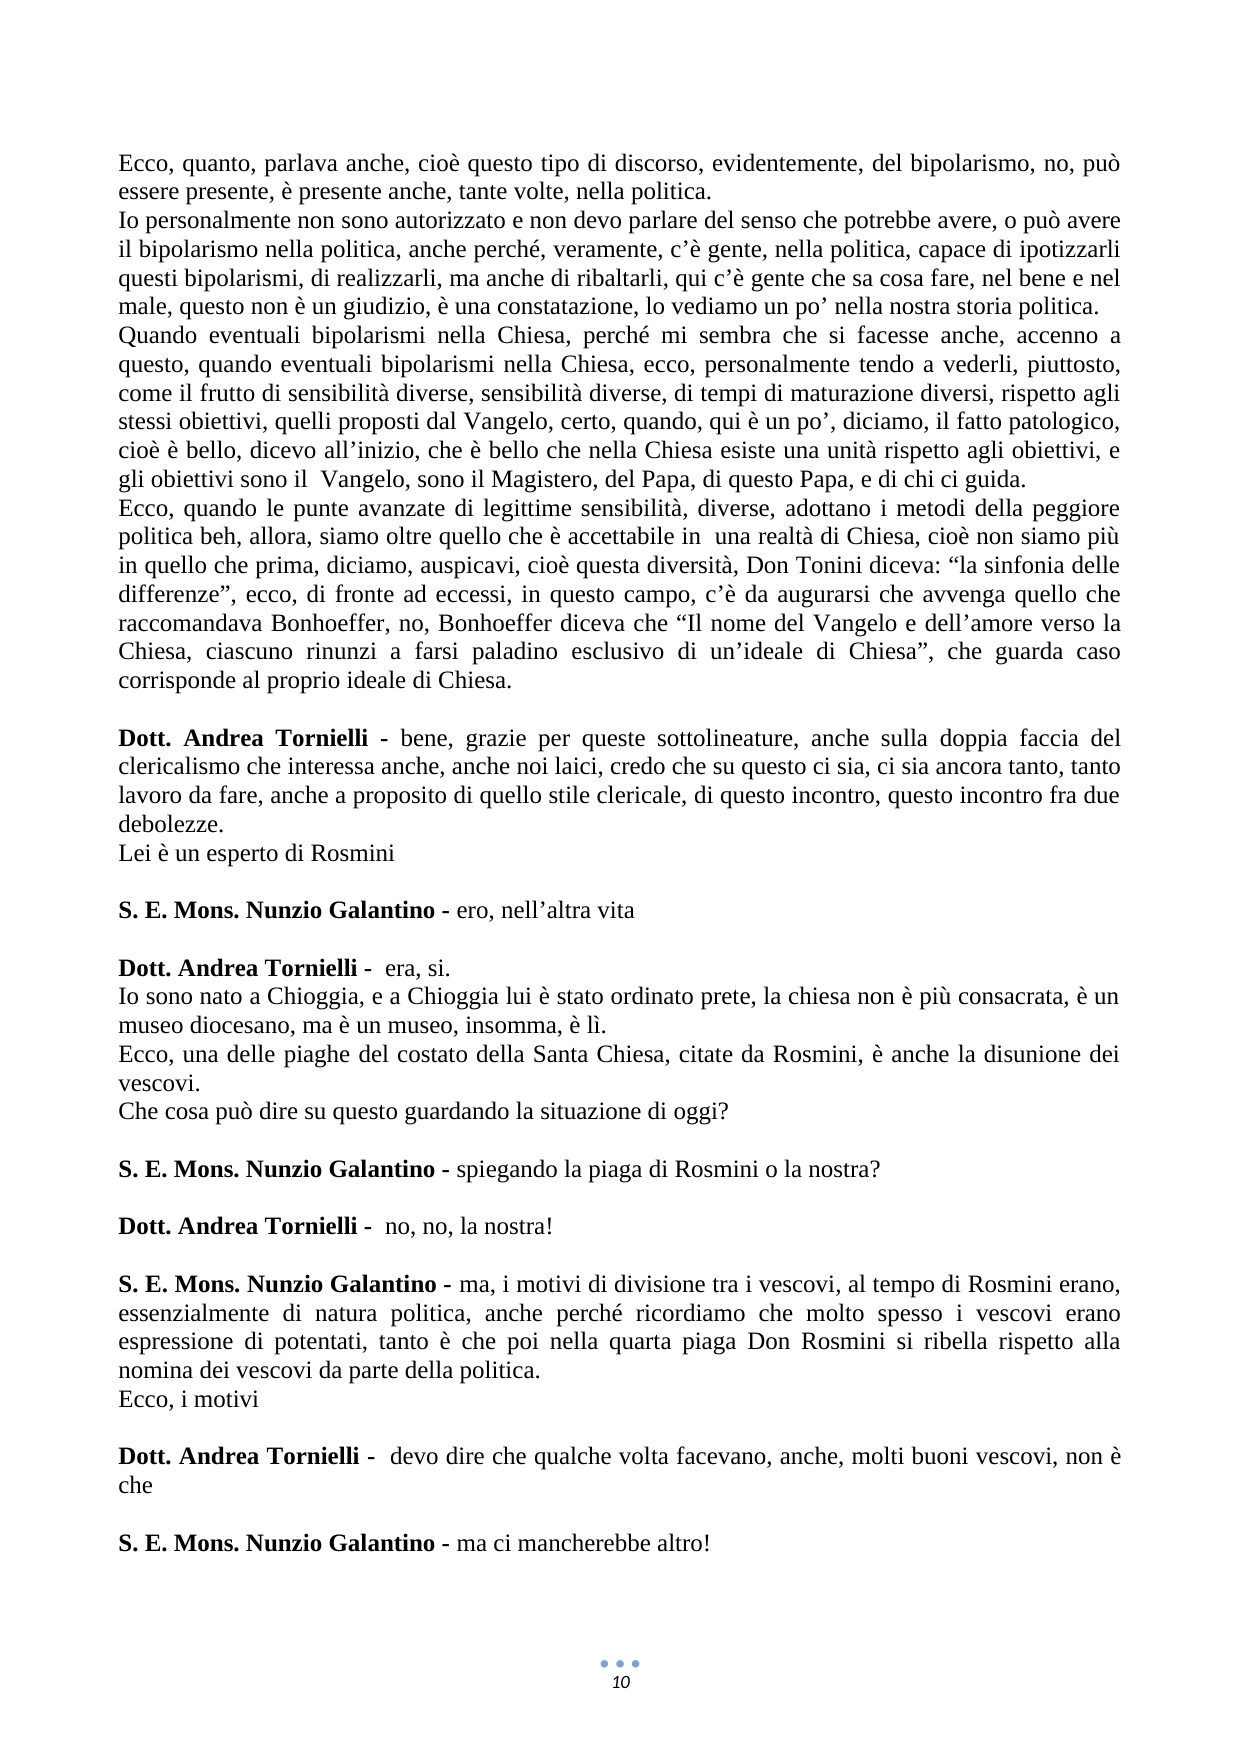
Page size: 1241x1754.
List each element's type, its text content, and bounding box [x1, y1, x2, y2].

text Ecco, i motivi [118, 1384, 1122, 1413]
text Che cosa può dire su questo guardando la situazione di oggi? [118, 1096, 1122, 1125]
text Quando eventuali bipolarismi nella Chiesa, perché mi sembra che si facesse anche, accenno a questo, quando eventuali bipolarismi nella Chiesa, ecco, personalmente tendo a vederli, piuttosto, come il frutto di sensibilità diverse, sensibilità diverse, di tempi di maturazione diversi, rispetto agli stessi obiettivi, quelli proposti dal Vangelo, certo, quando, qui è un po’, diciamo, il fatto patologico, cioè è bello, dicevo all’inizio, che è bello che nella Chiesa esiste una unità rispetto agli obiettivi, e gli obiettivi sono il Vangelo, sono il Magistero, del Papa, di questo Papa, e di chi ci guida. [118, 320, 1122, 493]
text Ecco, quando le punte avanzate di legittime sensibilità, diverse, adottano i metodi della peggiore politica beh, allora, siamo oltre quello che è accettabile in una realtà di Chiesa, cioè non siamo più in quello che prima, diciamo, auspicavi, cioè questa diversità, Don Tonini diceva: “la sinfonia delle differenze”, ecco, di fronte ad eccessi, in questo campo, c’è da augurarsi che avvenga quello che raccomandava Bonhoeffer, no, Bonhoeffer diceva che “Il nome del Vangelo e dell’amore verso la Chiesa, ciascuno rinunzi a farsi paladino esclusivo di un’ideale di Chiesa”, che guarda caso corrisponde al proprio ideale di Chiesa. [118, 493, 1122, 694]
text Ecco, quanto, parlava anche, cioè questo tipo di discorso, evidentemente, del bipolarismo, no, può essere presente, è presente anche, tante volte, nella politica. [118, 148, 1122, 205]
text S. E. Mons. Nunzio Galantino - ma ci mancherebbe altro! [118, 1528, 1122, 1556]
text Dott. Andrea Tornielli - devo dire che qualche volta facevano, anche, molti buoni vescovi, non è che [118, 1441, 1122, 1499]
text S. E. Mons. Nunzio Galantino - ma, i motivi di divisione tra i vescovi, al tempo di Rosmini erano, essenzialmente di natura politica, anche perché ricordiamo che molto spesso i vescovi erano espressione di potentati, tanto è che poi nella quarta piaga Don Rosmini si ribella rispetto alla nomina dei vescovi da parte della politica. [118, 1269, 1122, 1384]
text Io personalmente non sono autorizzato e non devo parlare del senso che potrebbe avere, o può avere il bipolarismo nella politica, anche perché, veramente, c’è gente, nella politica, capace di ipotizzarli questi bipolarismi, di realizzarli, ma anche di ribaltarli, qui c’è gente che sa cosa fare, nel bene e nel male, questo non è un giudizio, è una constatazione, lo vediamo un po’ nella nostra storia politica. [118, 205, 1122, 320]
text S. E. Mons. Nunzio Galantino - spiegando la piaga di Rosmini o la nostra? [118, 1154, 1122, 1183]
text Io sono nato a Chioggia, e a Chioggia lui è stato ordinato prete, la chiesa non è più consacrata, è un museo diocesano, ma è un museo, insomma, è lì. [118, 981, 1122, 1039]
text Dott. Andrea Tornielli - no, no, la nostra! [118, 1211, 1122, 1240]
text Ecco, una delle piaghe del costato della Santa Chiesa, citate da Rosmini, è anche la disunione dei vescovi. [118, 1039, 1122, 1096]
text S. E. Mons. Nunzio Galantino - ero, nell’altra vita [118, 895, 1122, 924]
text Dott. Andrea Tornielli - era, si. [118, 953, 1122, 981]
text Lei è un esperto di Rosmini [118, 838, 1122, 866]
text Dott. Andrea Tornielli - bene, grazie per queste sottolineature, anche sulla doppia faccia del clericalismo che interessa anche, anche noi laici, credo che su questo ci sia, ci sia ancora tanto, tanto lavoro da fare, anche a proposito di quello stile clericale, di questo incontro, questo incontro fra due debolezze. [118, 723, 1122, 838]
